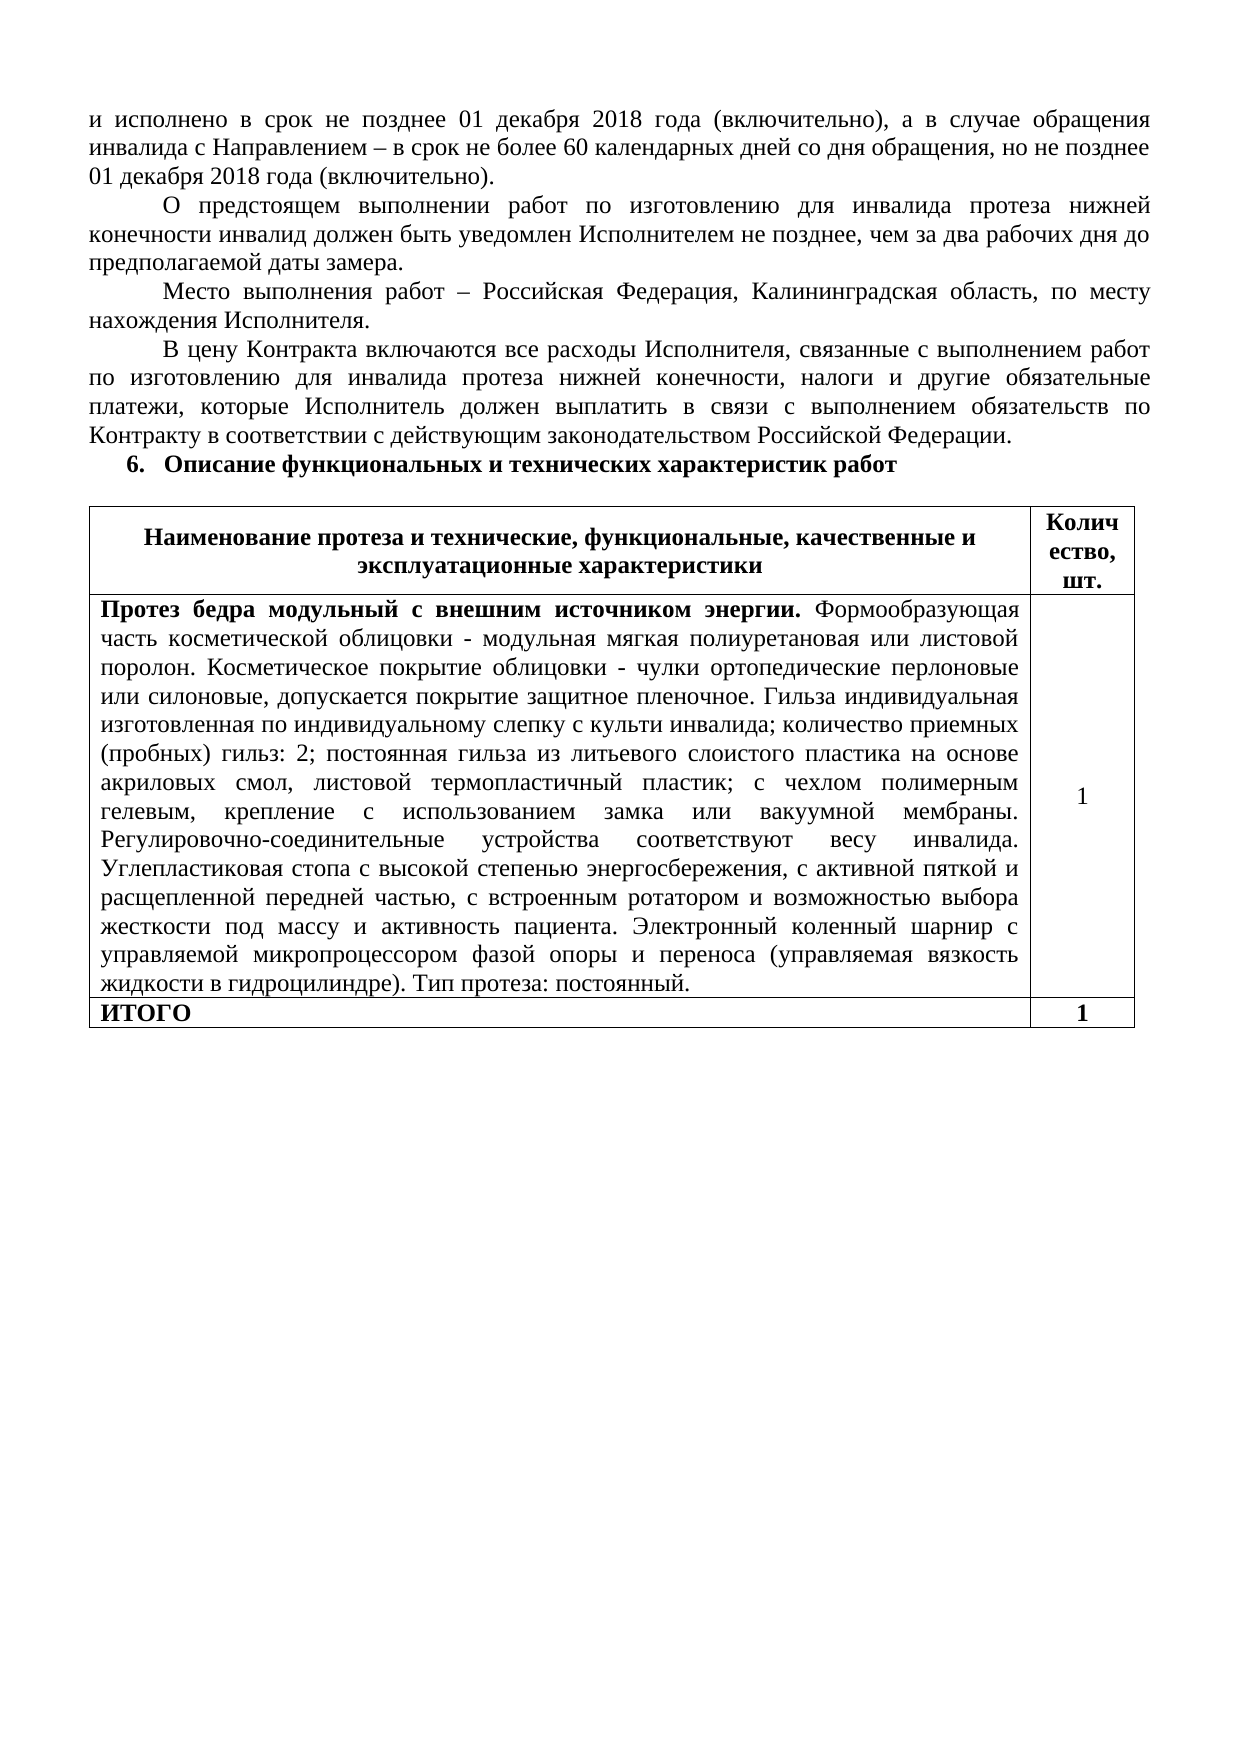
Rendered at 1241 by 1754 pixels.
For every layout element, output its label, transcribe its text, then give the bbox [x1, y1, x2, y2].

list Описание функциональных и технических характеристик работ [126, 449, 1152, 477]
table_cell Протез бедра модульный с внешним источником энергии. Формообразующая часть косметической облицовки - модульная мягкая полиуретановая или листовой поролон. Косметическое покрытие облицовки - чулки ортопедические перлоновые или силоновые, допускается покрытие защитное пленочное. Гильза индивидуальная изготовленная по индивидуальному слепку с культи инвалида; количество приемных (пробных) гильз: 2; постоянная гильза из литьевого слоистого пластика на основе акриловых смол, листовой термопластичный пластик; с чехлом полимерным гелевым, крепление с использованием замка или вакуумной мембраны. Регулировочно-соединительные устройства соответствуют весу инвалида. Углепластиковая стопа с высокой степенью энергосбережения, с активной пяткой и расщепленной передней частью, с встроенным ротатором и возможностью выбора жесткости под массу и активность пациента. Электронный коленный шарнир с управляемой микропроцессором фазой опоры и переноса (управляемая вязкость жидкости в гидроцилиндре). Тип протеза: постоянный. [90, 595, 1030, 997]
text В цену Контракта включаются все расходы Исполнителя, связанные с выполнением работ по изготовлению для инвалида протеза нижней конечности, налоги и другие обязательные платежи, которые Исполнитель должен выплатить в связи с выполнением обязательств по Контракту в соответствии с действующим законодательством Российской Федерации. [89, 334, 1152, 449]
text Место выполнения работ – Российская Федерация, Калининградская область, по месту нахождения Исполнителя. [89, 276, 1152, 334]
table_header Наименование протеза и технические, функциональные, качественные и эксплуатационные характеристики [90, 507, 1030, 593]
table_cell 1 [1031, 998, 1134, 1027]
table_cell 1 [1031, 595, 1134, 997]
table_cell ИТОГО [90, 998, 1030, 1027]
text О предстоящем выполнении работ по изготовлению для инвалида протеза нижней конечности инвалид должен быть уведомлен Исполнителем не позднее, чем за два рабочих дня до предполагаемой даты замера. [89, 190, 1152, 276]
table_header Количество, шт. [1031, 507, 1134, 593]
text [89, 104, 1152, 190]
